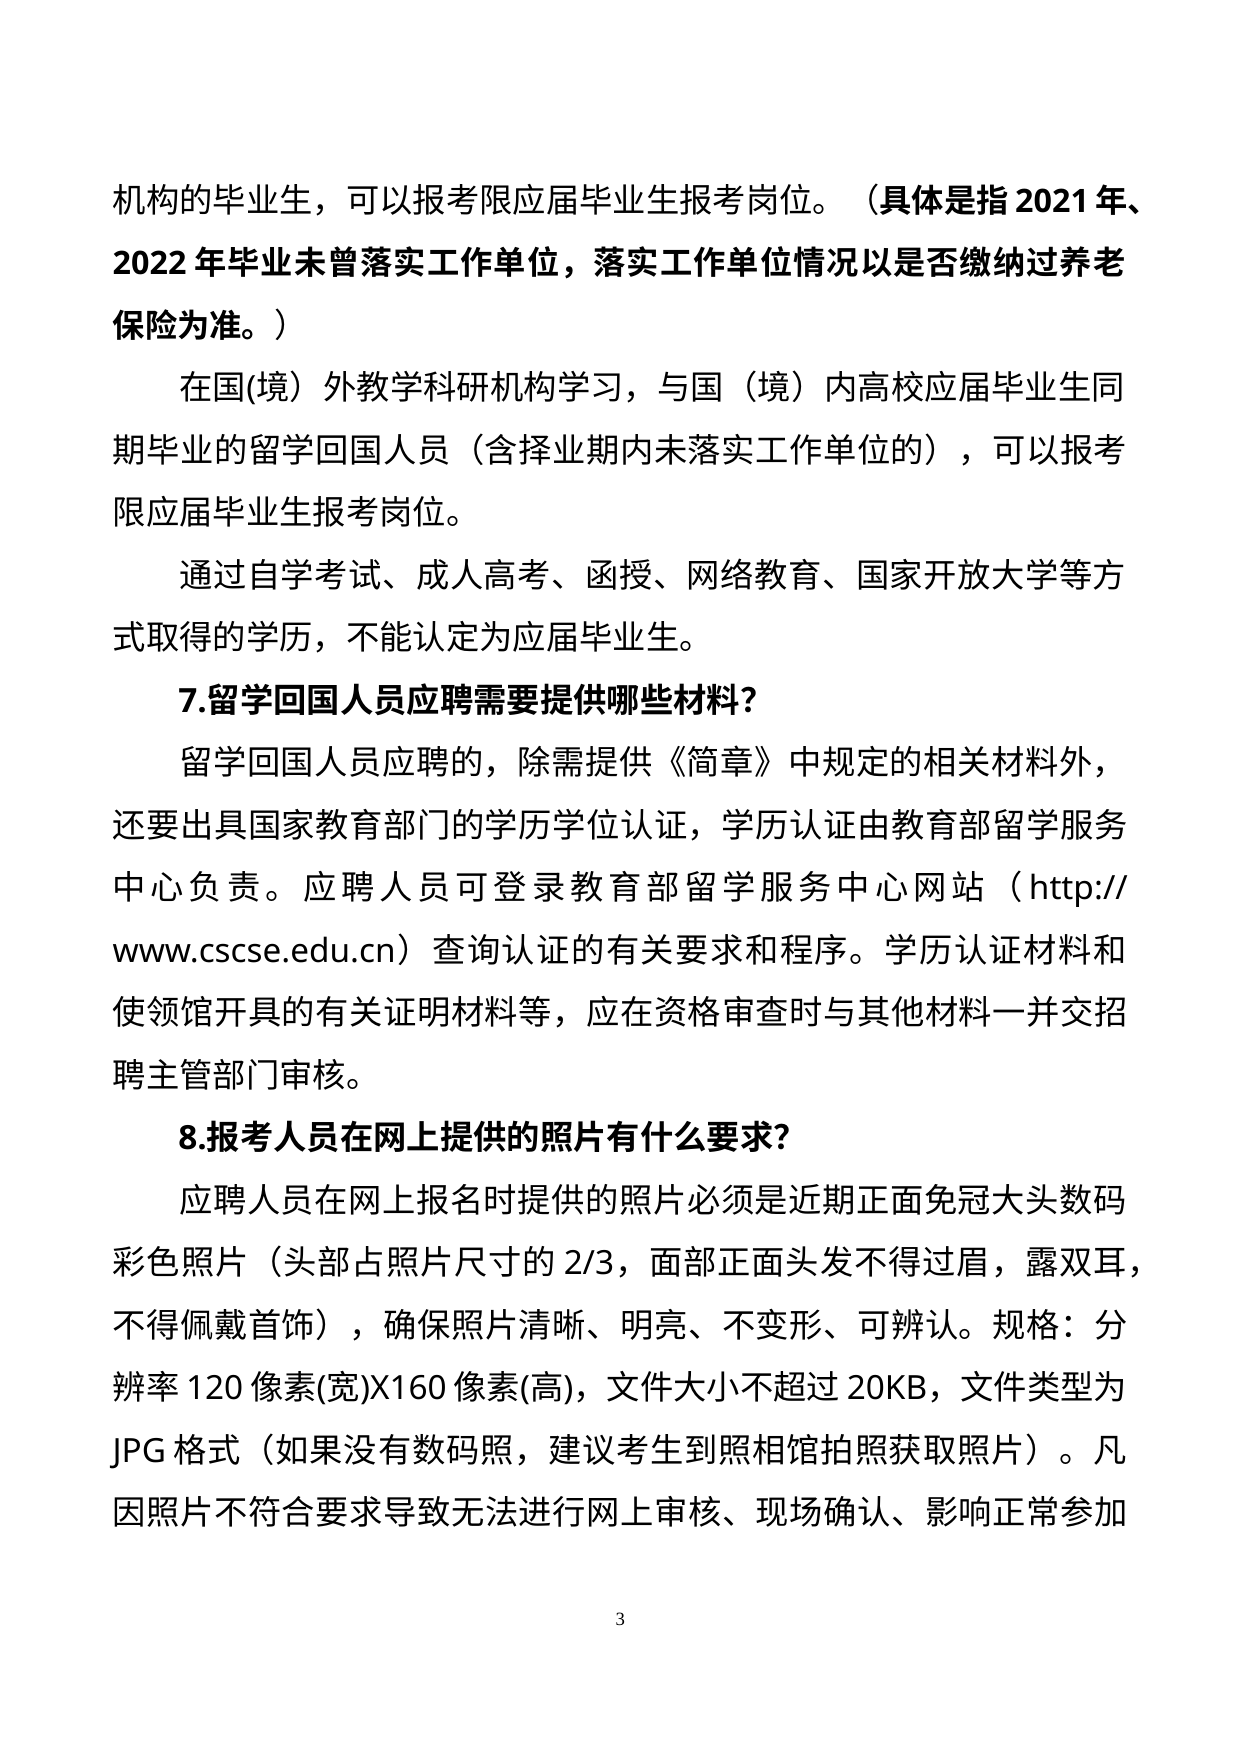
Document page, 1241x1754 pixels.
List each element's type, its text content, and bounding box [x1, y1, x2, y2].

text 通过自学考试、成人高考、函授、网络教育、国家开放大学等方式取得的学历，不能认定为应届毕业生。 [112, 537, 1128, 662]
text 7.留学回国人员应聘需要提供哪些材料？ [112, 662, 1128, 724]
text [112, 162, 1128, 349]
text 在国(境）外教学科研机构学习，与国（境）内高校应届毕业生同期毕业的留学回国人员（含择业期内未落实工作单位的），可以报考限应届毕业生报考岗位。 [112, 349, 1128, 537]
text 8.报考人员在网上提供的照片有什么要求？ [112, 1099, 1128, 1162]
text 留学回国人员应聘的，除需提供《简章》中规定的相关材料外，还要出具国家教育部门的学历学位认证，学历认证由教育部留学服务中心负责。应聘人员可登录教育部留学服务中心网站（http://www.cscse.edu.cn）查询认证的有关要求和程序。学历认证材料和使领馆开具的有关证明材料等，应在资格审查时与其他材料一并交招聘主管部门审核。 [112, 724, 1128, 1099]
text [112, 1162, 1128, 1537]
